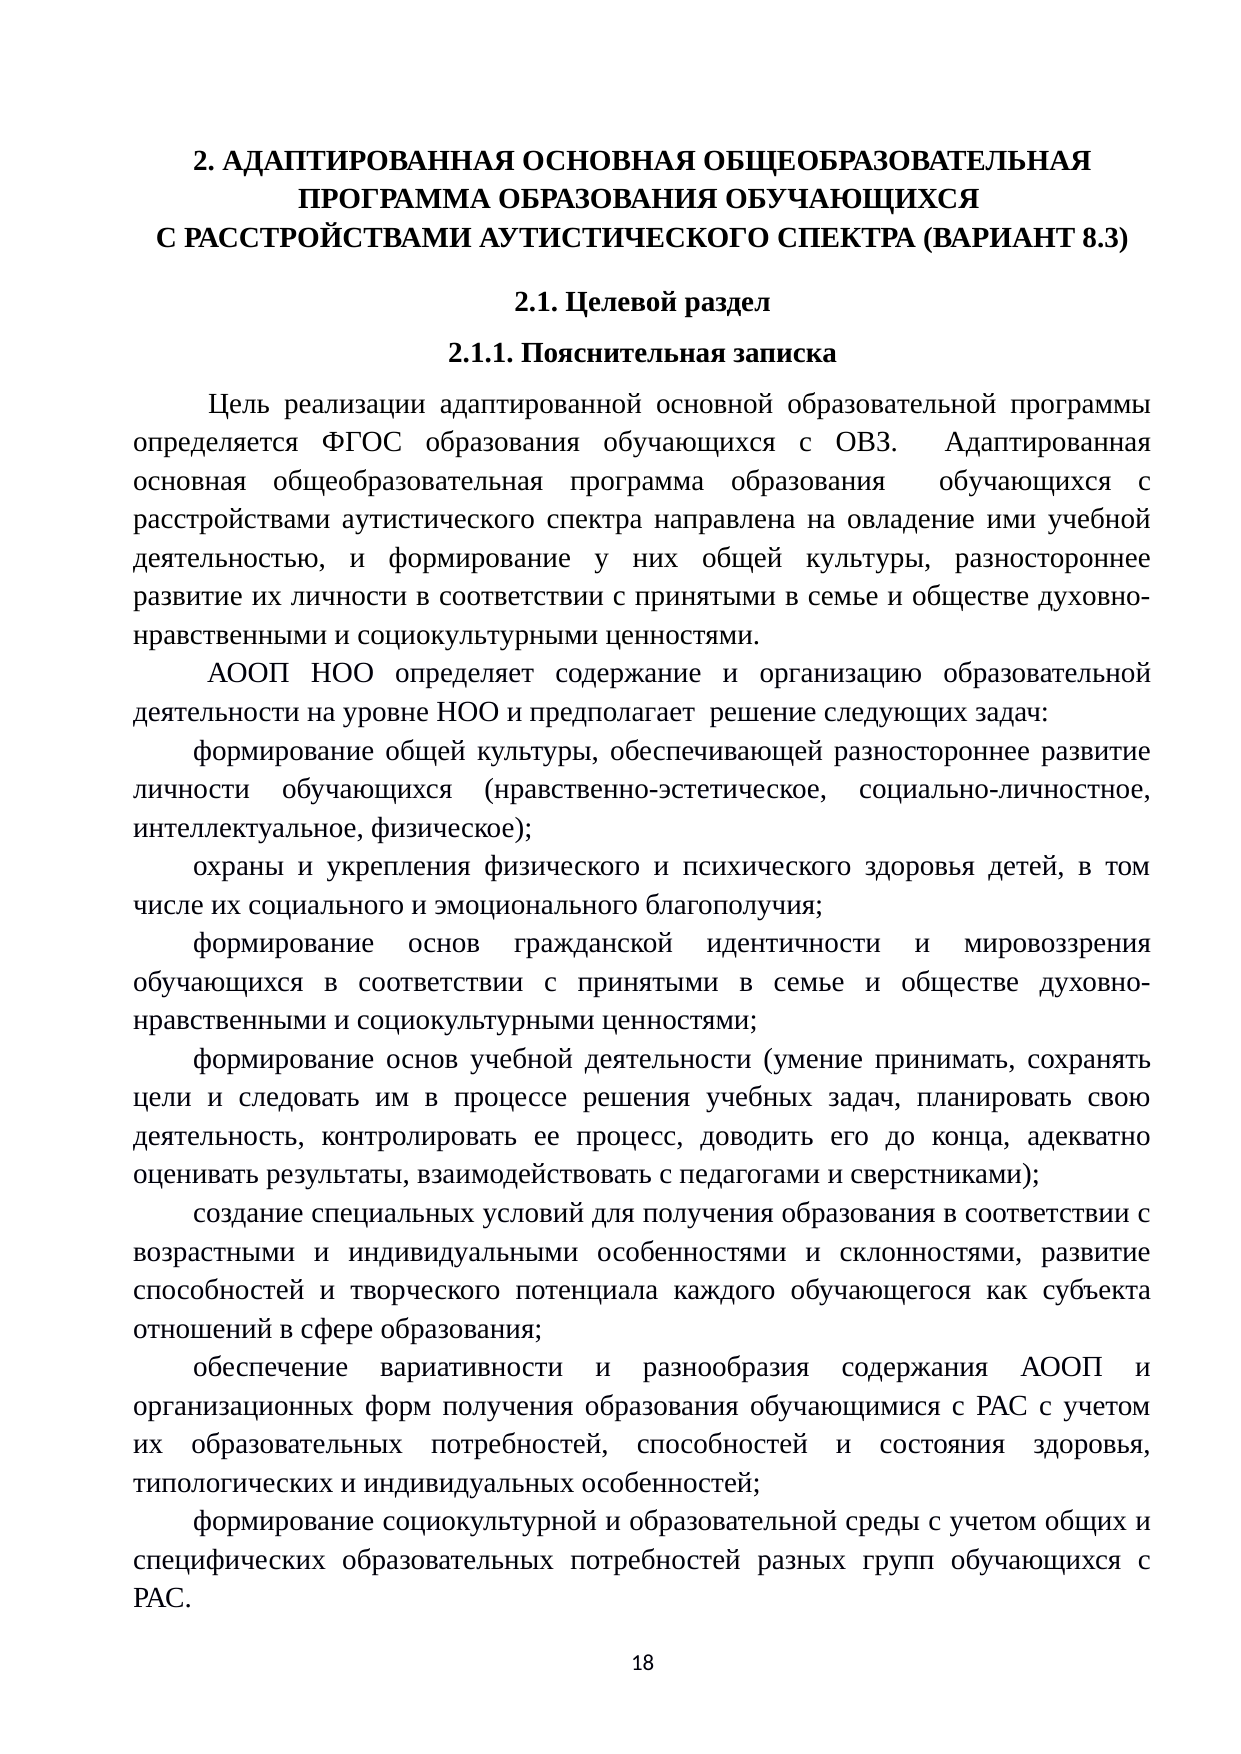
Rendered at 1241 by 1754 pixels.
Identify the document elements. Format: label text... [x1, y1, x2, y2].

text формирование общей культуры, обеспечивающей разностороннее развитие личности обучающихся (нравственно-эстетическое, социально-личностное, интеллектуальное, физическое); [133, 733, 1152, 843]
text формирование основ гражданской идентичности и мировоззрения обучающихся в соответствии с принятыми в семье и обществе духовно-нравственными и социокультурными ценностями; [133, 925, 1152, 1036]
text 2.1.1. Пояснительная записка [133, 335, 1152, 368]
text охраны и укрепления физического и психического здоровья детей, в том числе их социального и эмоционального благополучия; [133, 848, 1152, 920]
text 2. адаптированная основная общеобразовательная программа ОБРАЗОВАНИЯ обучающихся С РАССТРОЙСТВАМИ АУТИСТИЧЕСКОГО СПЕКТРА (вариант 8.3) [133, 143, 1152, 254]
text АООП НОО определяет содержание и организацию образовательной деятельности на уровне НОО и предполагает решение следующих задач: [133, 656, 1152, 728]
text 2.1. Целевой раздел [133, 284, 1152, 317]
text формирование социокультурной и образовательной среды с учетом общих и специфических образовательных потребностей разных групп обучающихся с РАС. [133, 1503, 1152, 1614]
text обеспечение вариативности и разнообразия содержания АООП и организационных форм получения образования обучающимися с РАС с учетом их образовательных потребностей, способностей и состояния здоровья, типологических и индивидуальных особенностей; [133, 1349, 1152, 1498]
text создание специальных условий для получения образования в соответствии с возрастными и индивидуальными особенностями и склонностями, развитие способностей и творческого потенциала каждого обучающегося как субъекта отношений в сфере образования; [133, 1195, 1152, 1344]
text Цель реализации адаптированной основной образовательной программы определяется ФГОС образования обучающихся с ОВЗ. Адаптированная основная общеобразовательная программа образования обучающихся с расстройствами аутистического спектра направлена на овладение ими учебной деятельностью, и формирование у них общей культуры, разностороннее развитие их личности в соответствии с принятыми в семье и обществе духовно-нравственными и социокультурными ценностями. [133, 386, 1152, 651]
text формирование основ учебной деятельности (умение принимать, сохранять цели и следовать им в процессе решения учебных задач, планировать свою деятельность, контролировать ее процесс, доводить его до конца, адекватно оценивать результаты, взаимодействовать с педагогами и сверстниками); [133, 1041, 1152, 1190]
